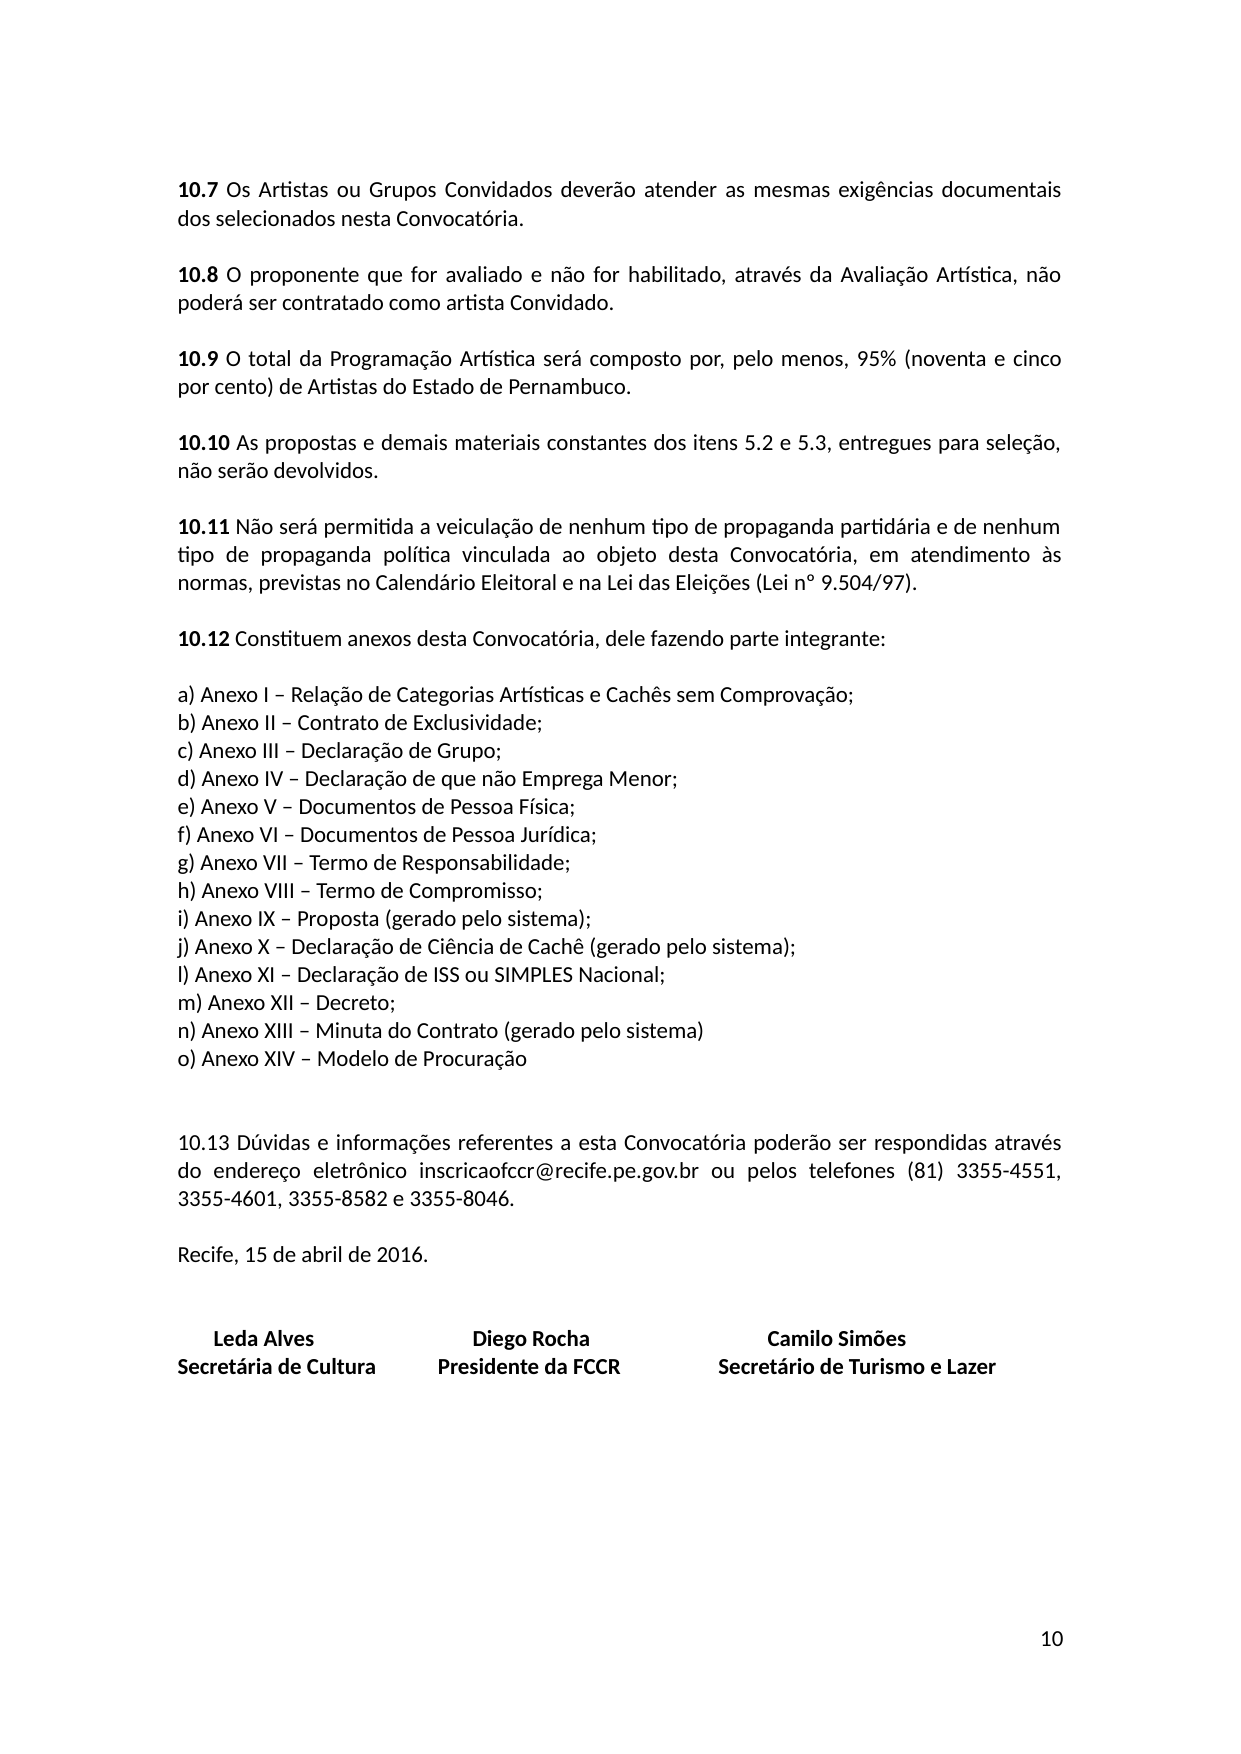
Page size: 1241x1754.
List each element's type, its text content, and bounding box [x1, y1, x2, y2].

text e) Anexo V – Documentos de Pessoa Física; [177, 792, 1063, 820]
text m) Anexo XII – Decreto; [177, 988, 1063, 1016]
text d) Anexo IV – Declaração de que não Emprega Menor; [177, 764, 1063, 792]
text b) Anexo II – Contrato de Exclusividade; [177, 708, 1063, 736]
text Leda Alves Diego Rocha Camilo Simões [177, 1324, 1063, 1352]
text l) Anexo XI – Declaração de ISS ou SIMPLES Nacional; [177, 960, 1063, 988]
text j) Anexo X – Declaração de Ciência de Cachê (gerado pelo sistema); [177, 932, 1063, 960]
text Recife, 15 de abril de 2016. [177, 1240, 1063, 1268]
text i) Anexo IX – Proposta (gerado pelo sistema); [177, 904, 1063, 932]
text a) Anexo I – Relação de Categorias Artísticas e Cachês sem Comprovação; [177, 680, 1063, 708]
text 10.10 As propostas e demais materiais constantes dos itens 5.2 e 5.3, entregues para seleção, não serão devolvidos. [177, 428, 1063, 484]
text 10.12 Constituem anexos desta Convocatória, dele fazendo parte integrante: [177, 624, 1063, 652]
text f) Anexo VI – Documentos de Pessoa Jurídica; [177, 820, 1063, 848]
text 10.13 Dúvidas e informações referentes a esta Convocatória poderão ser respondidas através do endereço eletrônico inscricaofccr@recife.pe.gov.br ou pelos telefones (81) 3355-4551, 3355-4601, 3355-8582 e 3355-8046. [177, 1128, 1063, 1212]
text 10.7 Os Artistas ou Grupos Convidados deverão atender as mesmas exigências documentais dos selecionados nesta Convocatória. [177, 176, 1063, 232]
text c) Anexo III – Declaração de Grupo; [177, 736, 1063, 764]
text o) Anexo XIV – Modelo de Procuração [177, 1044, 1063, 1072]
text 10.11 Não será permitida a veiculação de nenhum tipo de propaganda partidária e de nenhum tipo de propaganda política vinculada ao objeto desta Convocatória, em atendimento às normas, previstas no Calendário Eleitoral e na Lei das Eleições (Lei nº 9.504/97). [177, 512, 1063, 596]
text Secretária de Cultura Presidente da FCCR Secretário de Turismo e Lazer [177, 1352, 1063, 1381]
text g) Anexo VII – Termo de Responsabilidade; [177, 848, 1063, 876]
text h) Anexo VIII – Termo de Compromisso; [177, 876, 1063, 904]
text 10.8 O proponente que for avaliado e não for habilitado, através da Avaliação Artística, não poderá ser contratado como artista Convidado. [177, 260, 1063, 316]
text 10.9 O total da Programação Artística será composto por, pelo menos, 95% (noventa e cinco por cento) de Artistas do Estado de Pernambuco. [177, 344, 1063, 400]
text n) Anexo XIII – Minuta do Contrato (gerado pelo sistema) [177, 1016, 1063, 1044]
